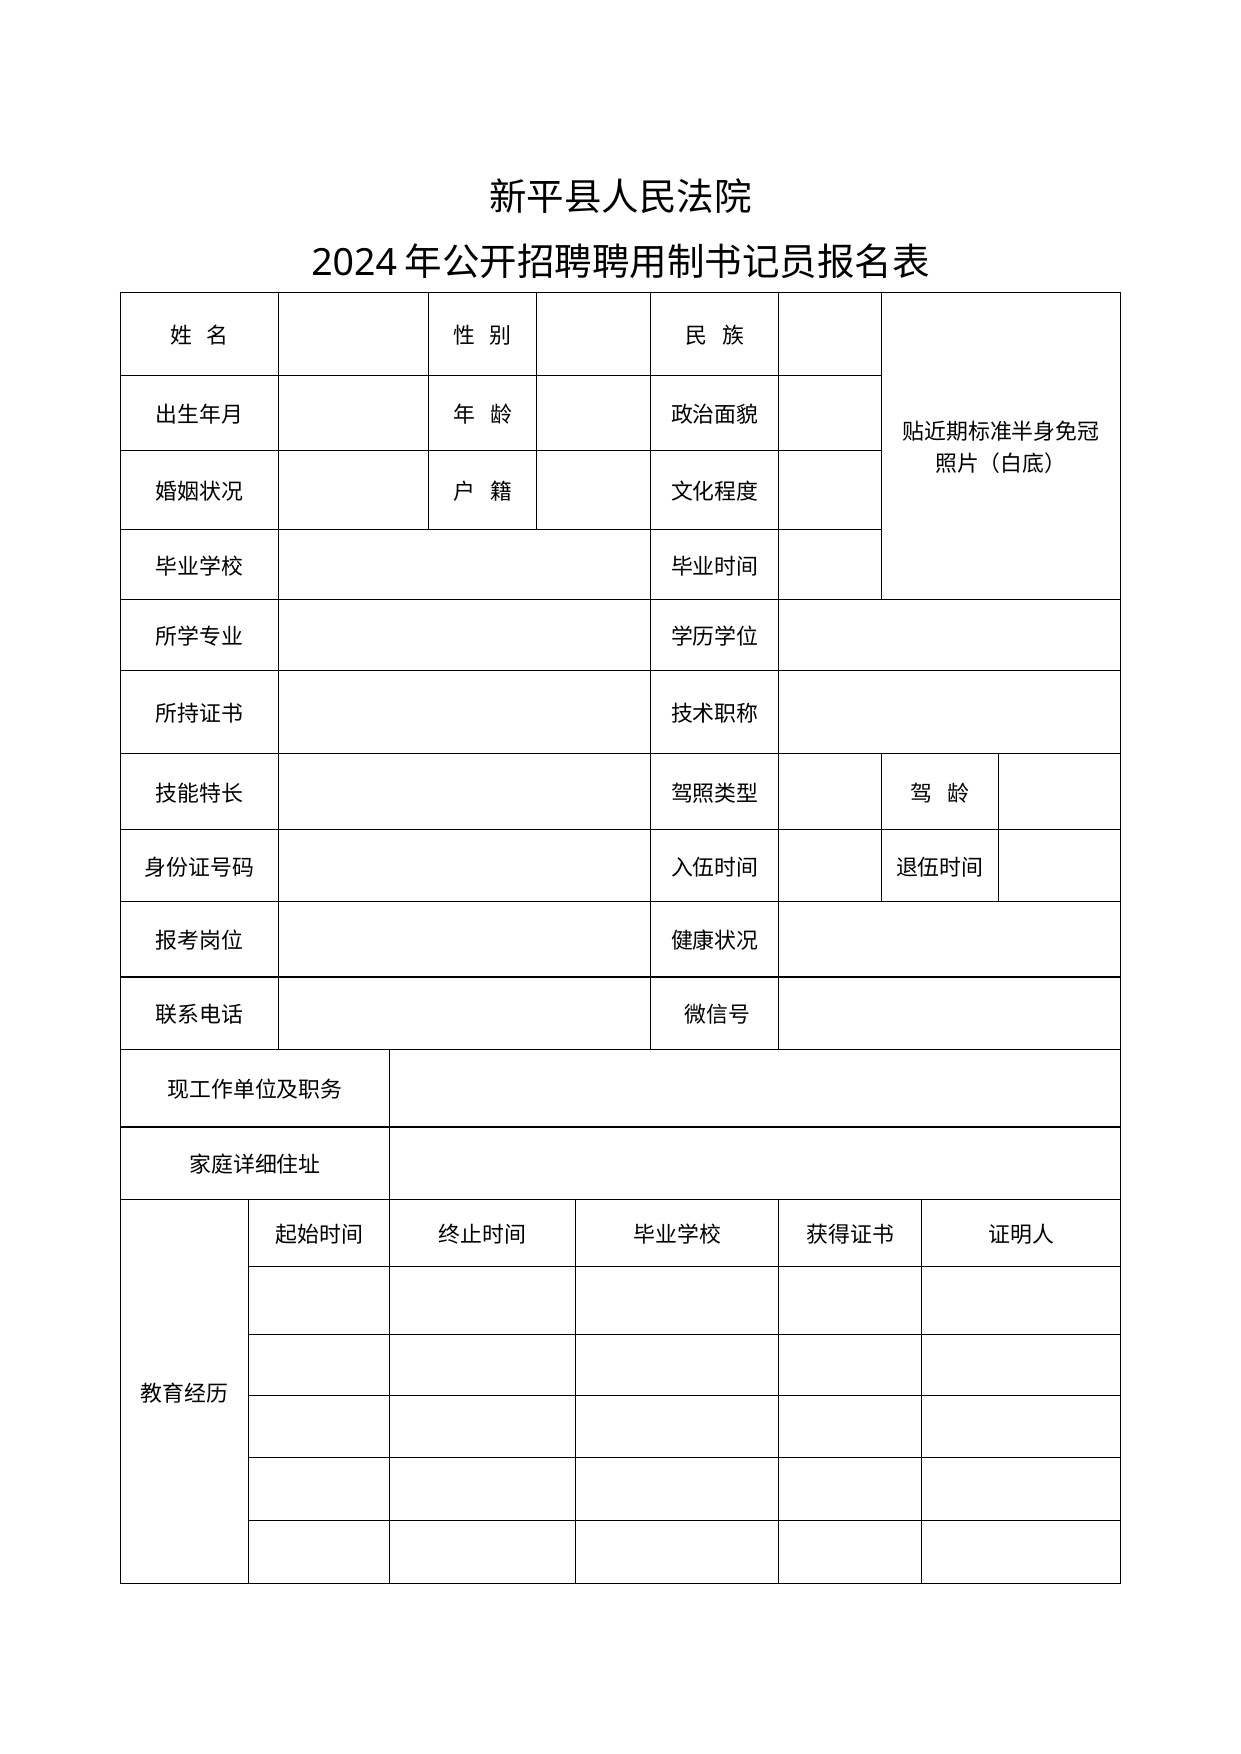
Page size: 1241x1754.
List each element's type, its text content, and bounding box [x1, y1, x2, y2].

table_cell [922, 1521, 1120, 1583]
table_cell [576, 1335, 778, 1394]
table_cell [249, 1335, 389, 1394]
table_cell 健康状况 [651, 902, 778, 976]
table_cell 微信号 [651, 978, 778, 1048]
table_header 姓 名 [121, 293, 278, 374]
table_cell 获得证书 [779, 1200, 921, 1266]
table_cell 毕业时间 [651, 530, 778, 599]
table_cell [779, 1521, 921, 1583]
table_cell 所学专业 [121, 600, 278, 670]
table_cell 身份证号码 [121, 830, 278, 901]
table_cell [779, 1267, 921, 1334]
table_cell 技能特长 [121, 754, 278, 829]
table_cell 教育经历 [121, 1200, 248, 1583]
table_cell 婚姻状况 [121, 451, 278, 529]
table_cell [390, 1458, 575, 1520]
table_cell [779, 1458, 921, 1520]
table_cell 所持证书 [121, 671, 278, 752]
table_cell 报考岗位 [121, 902, 278, 976]
table_cell [279, 530, 650, 599]
table_cell [779, 1396, 921, 1457]
table_cell [576, 1396, 778, 1457]
table_cell 驾照类型 [651, 754, 778, 829]
table_cell [999, 754, 1120, 829]
table_cell 驾 龄 [882, 754, 998, 829]
table_cell 学历学位 [651, 600, 778, 670]
table_cell [576, 1521, 778, 1583]
table_cell [779, 1335, 921, 1394]
table_cell [249, 1267, 389, 1334]
table_cell [779, 376, 881, 450]
table_cell [279, 600, 650, 670]
table_cell 毕业学校 [576, 1200, 778, 1266]
table_cell [779, 902, 1120, 976]
table_cell 证明人 [922, 1200, 1120, 1266]
table_cell 退伍时间 [882, 830, 998, 901]
table_cell [249, 1521, 389, 1583]
table_cell [279, 830, 650, 901]
table_header 性 别 [429, 293, 536, 374]
table_cell 户 籍 [429, 451, 536, 529]
table_cell 文化程度 [651, 451, 778, 529]
table_cell [576, 1267, 778, 1334]
table_cell [390, 1396, 575, 1457]
table_cell 家庭详细住址 [121, 1128, 389, 1199]
table_cell [279, 978, 650, 1048]
table_cell [279, 754, 650, 829]
table_cell 出生年月 [121, 376, 278, 450]
table_cell [390, 1521, 575, 1583]
table_cell [249, 1396, 389, 1457]
table_cell 技术职称 [651, 671, 778, 752]
table_cell [999, 830, 1120, 901]
table_cell [922, 1396, 1120, 1457]
table_cell [779, 600, 1120, 670]
table_cell [922, 1335, 1120, 1394]
table_cell 现工作单位及职务 [121, 1050, 389, 1126]
table_cell 终止时间 [390, 1200, 575, 1266]
table_cell [537, 451, 650, 529]
table_cell [279, 376, 428, 450]
table_cell [779, 671, 1120, 752]
table_cell [779, 530, 881, 599]
table_cell [249, 1458, 389, 1520]
text 新平县人民法院 [187, 162, 1053, 227]
table_cell 起始时间 [249, 1200, 389, 1266]
table_cell 联系电话 [121, 978, 278, 1048]
table_cell [390, 1267, 575, 1334]
table_header 贴近期标准半身免冠照片（白底） [882, 293, 1120, 599]
table_cell [922, 1267, 1120, 1334]
table_cell [779, 830, 881, 901]
table_cell [576, 1458, 778, 1520]
table_cell 政治面貌 [651, 376, 778, 450]
table_header [779, 293, 881, 374]
table_cell 毕业学校 [121, 530, 278, 599]
table_header [537, 293, 650, 374]
table_header 民 族 [651, 293, 778, 374]
table_cell [279, 902, 650, 976]
table_cell [537, 376, 650, 450]
table_cell [779, 451, 881, 529]
table_cell [390, 1050, 1120, 1126]
table_cell [779, 754, 881, 829]
table_cell [922, 1458, 1120, 1520]
table_cell [779, 978, 1120, 1048]
table_header [279, 293, 428, 374]
table_cell 年 龄 [429, 376, 536, 450]
table_cell [390, 1335, 575, 1394]
table_cell [279, 451, 428, 529]
table_cell 入伍时间 [651, 830, 778, 901]
table_cell [279, 671, 650, 752]
table_cell [390, 1128, 1120, 1199]
text 2024年公开招聘聘用制书记员报名表 [187, 227, 1053, 292]
